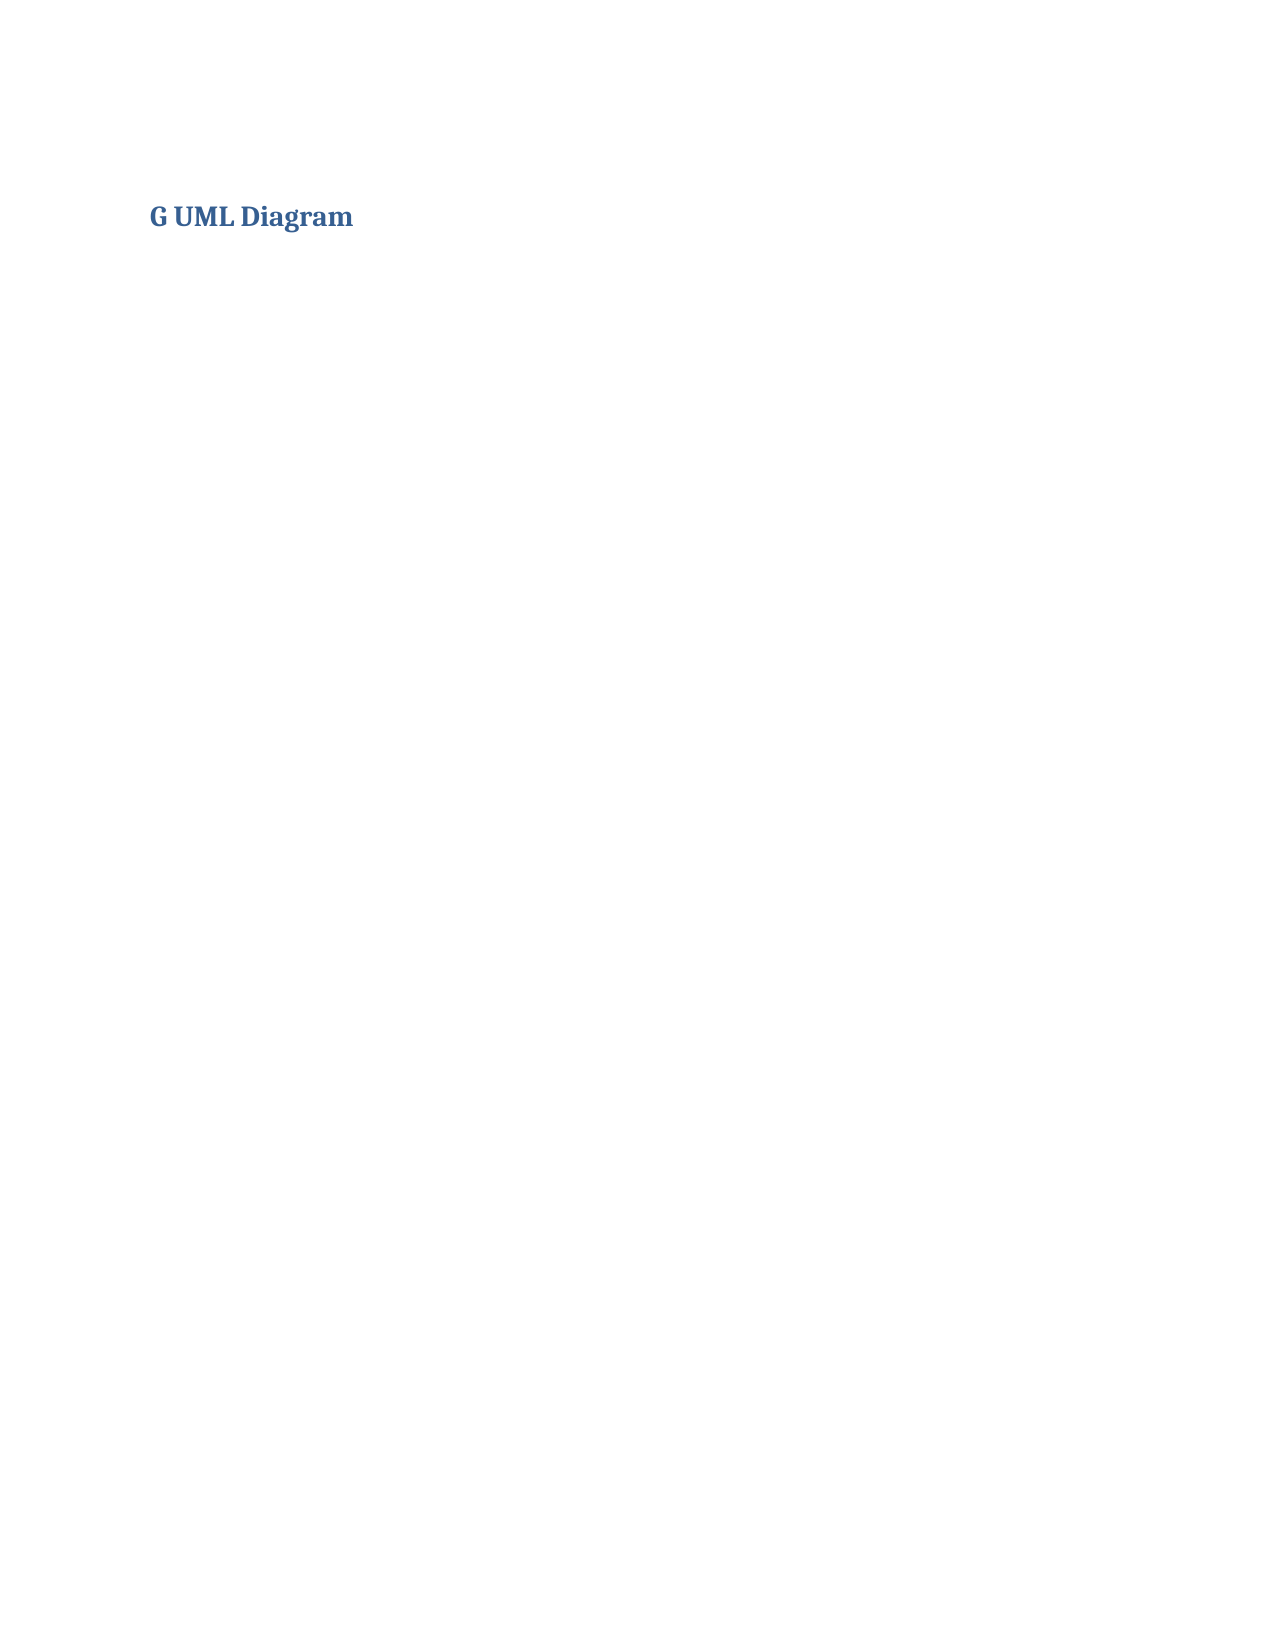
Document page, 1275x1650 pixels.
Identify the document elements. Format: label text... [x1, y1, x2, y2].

subtitle G UML Diagram [150, 200, 1125, 233]
